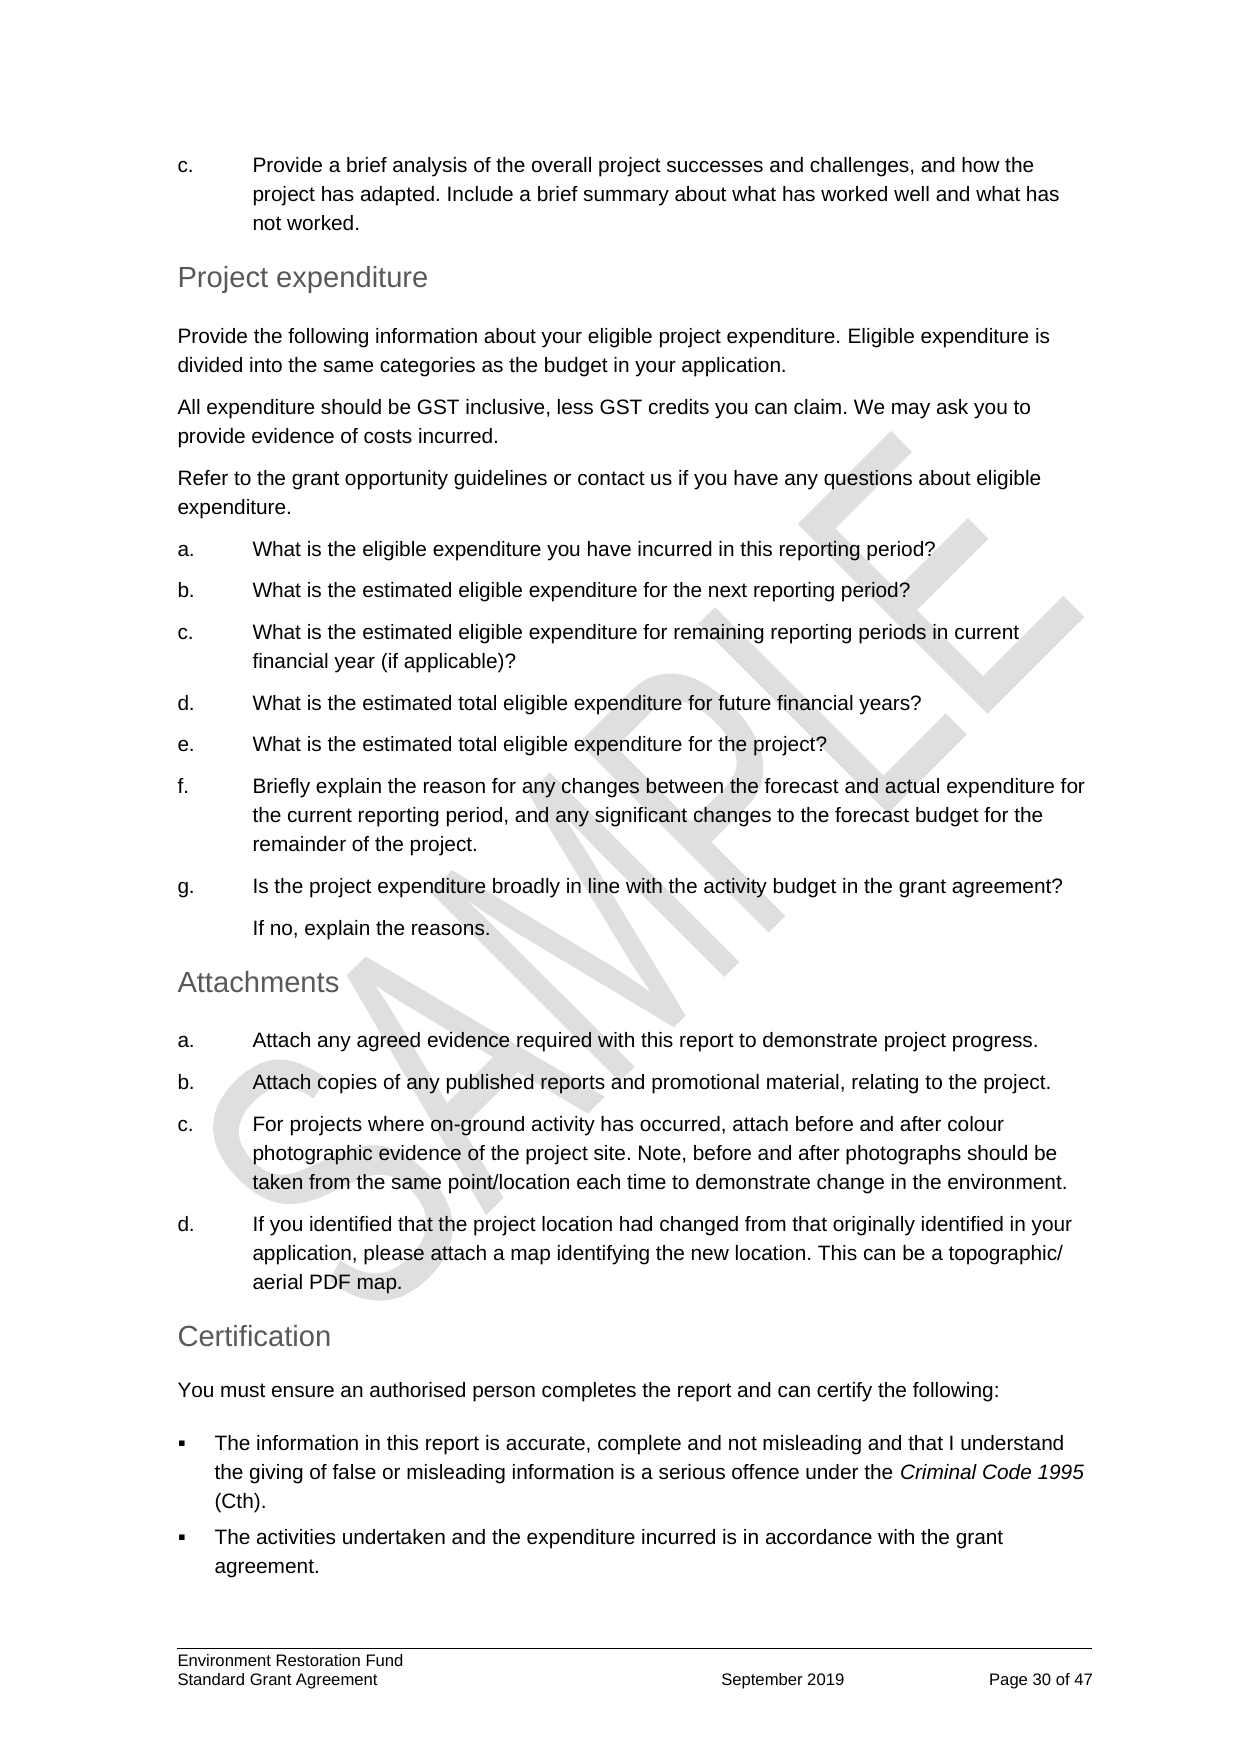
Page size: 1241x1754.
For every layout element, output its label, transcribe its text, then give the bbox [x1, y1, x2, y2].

list Attach any agreed evidence required with this report to demonstrate project progress. [177, 1023, 1092, 1052]
list If you identified that the project location had changed from that originally identified in your application, please attach a map identifying the new location. This can be a topographic/ aerial PDF map. [177, 1206, 1092, 1294]
list What is the estimated total eligible expenditure for future financial years? [177, 685, 1092, 714]
list The activities undertaken and the expenditure incurred is in accordance with the grant agreement. [177, 1519, 1092, 1578]
list What is the eligible expenditure you have incurred in this reporting period? [177, 531, 1092, 560]
list The information in this report is accurate, complete and not misleading and that I understand the giving of false or misleading information is a serious offence under the Criminal Code 1995 (Cth). [177, 1426, 1092, 1513]
subtitle Certification [177, 1319, 1092, 1352]
list Is the project expenditure broadly in line with the activity budget in the grant agreement? [177, 869, 1092, 898]
list What is the estimated eligible expenditure for remaining reporting periods in current financial year (if applicable)? [177, 614, 1092, 673]
list What is the estimated eligible expenditure for the next reporting period? [177, 573, 1092, 602]
text Refer to the grant opportunity guidelines or contact us if you have any questions about eligible expenditure. [177, 460, 1092, 519]
subtitle Project expenditure [177, 260, 1092, 294]
list Provide a brief analysis of the overall project successes and challenges, and how the project has adapted. Include a brief summary about what has worked well and what has not worked. [177, 148, 1092, 235]
text You must ensure an authorised person completes the report and can certify the following: [177, 1377, 1092, 1401]
list Attach copies of any published reports and promotional material, relating to the project. [177, 1065, 1092, 1094]
text Provide the following information about your eligible project expenditure. Eligible expenditure is divided into the same categories as the budget in your application. [177, 319, 1092, 377]
list For projects where on-ground activity has occurred, attach before and after colour photographic evidence of the project site. Note, before and after photographs should be taken from the same point/location each time to demonstrate change in the environment. [177, 1106, 1092, 1194]
subtitle Attachments [177, 964, 1092, 998]
text If no, explain the reasons. [252, 910, 1092, 939]
text All expenditure should be GST inclusive, less GST credits you can claim. We may ask you to provide evidence of costs incurred. [177, 389, 1092, 448]
list What is the estimated total eligible expenditure for the project? [177, 727, 1092, 756]
list Briefly explain the reason for any changes between the forecast and actual expenditure for the current reporting period, and any significant changes to the forecast budget for the remainder of the project. [177, 769, 1092, 856]
